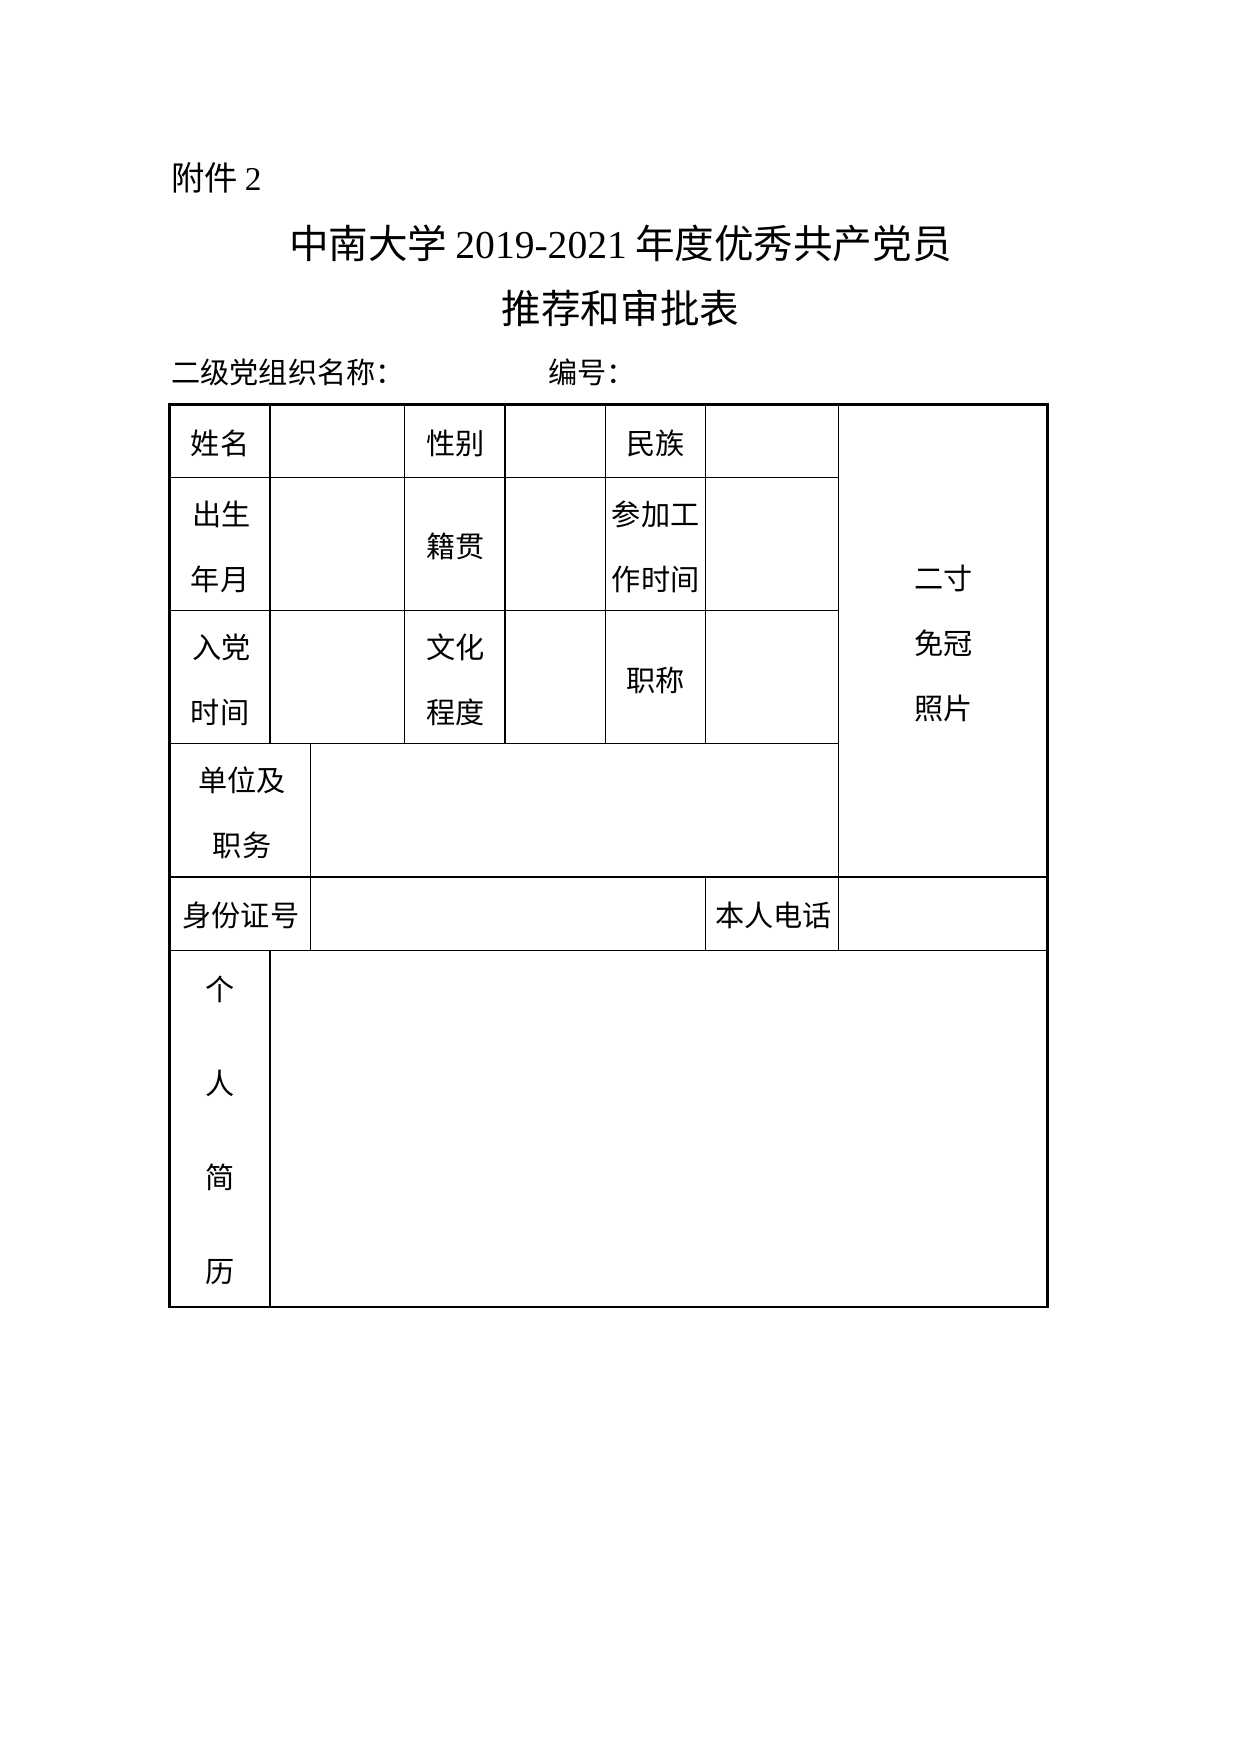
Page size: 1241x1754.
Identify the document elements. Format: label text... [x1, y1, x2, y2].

table_header [271, 406, 404, 477]
table_cell 籍贯 [405, 478, 504, 610]
table_cell [839, 878, 1046, 950]
table_cell [271, 611, 404, 743]
text 推荐和审批表 [171, 273, 1069, 338]
table_cell 入党 时间 [171, 611, 269, 743]
table_cell [271, 478, 404, 610]
table_header [706, 406, 838, 477]
table_cell 职称 [606, 611, 705, 743]
table_header 姓名 [171, 406, 269, 477]
table_cell [506, 478, 605, 610]
table_cell 本人电话 [706, 878, 838, 950]
table_header 二寸 免冠 照片 [839, 406, 1046, 876]
table_cell 参加工作时间 [606, 478, 705, 610]
table_cell 文化 程度 [405, 611, 504, 743]
table_cell 个 人 简 历 [171, 951, 269, 1306]
table_cell [311, 744, 838, 876]
table_header 民族 [606, 406, 705, 477]
table_cell [706, 611, 838, 743]
table_cell [311, 878, 705, 950]
table_cell 出生 年月 [171, 478, 269, 610]
table_header [506, 406, 605, 477]
table_cell [271, 951, 1046, 1306]
text 中南大学2019-2021年度优秀共产党员 [171, 208, 1069, 273]
text 附件2 [171, 143, 1069, 208]
table_header 性别 [405, 406, 504, 477]
table_cell [706, 478, 838, 610]
table_cell 身份证号 [171, 878, 310, 950]
table_cell [506, 611, 605, 743]
text 二级党组织名称： 编号： [171, 338, 1069, 403]
table_cell 单位及 职务 [171, 744, 310, 876]
